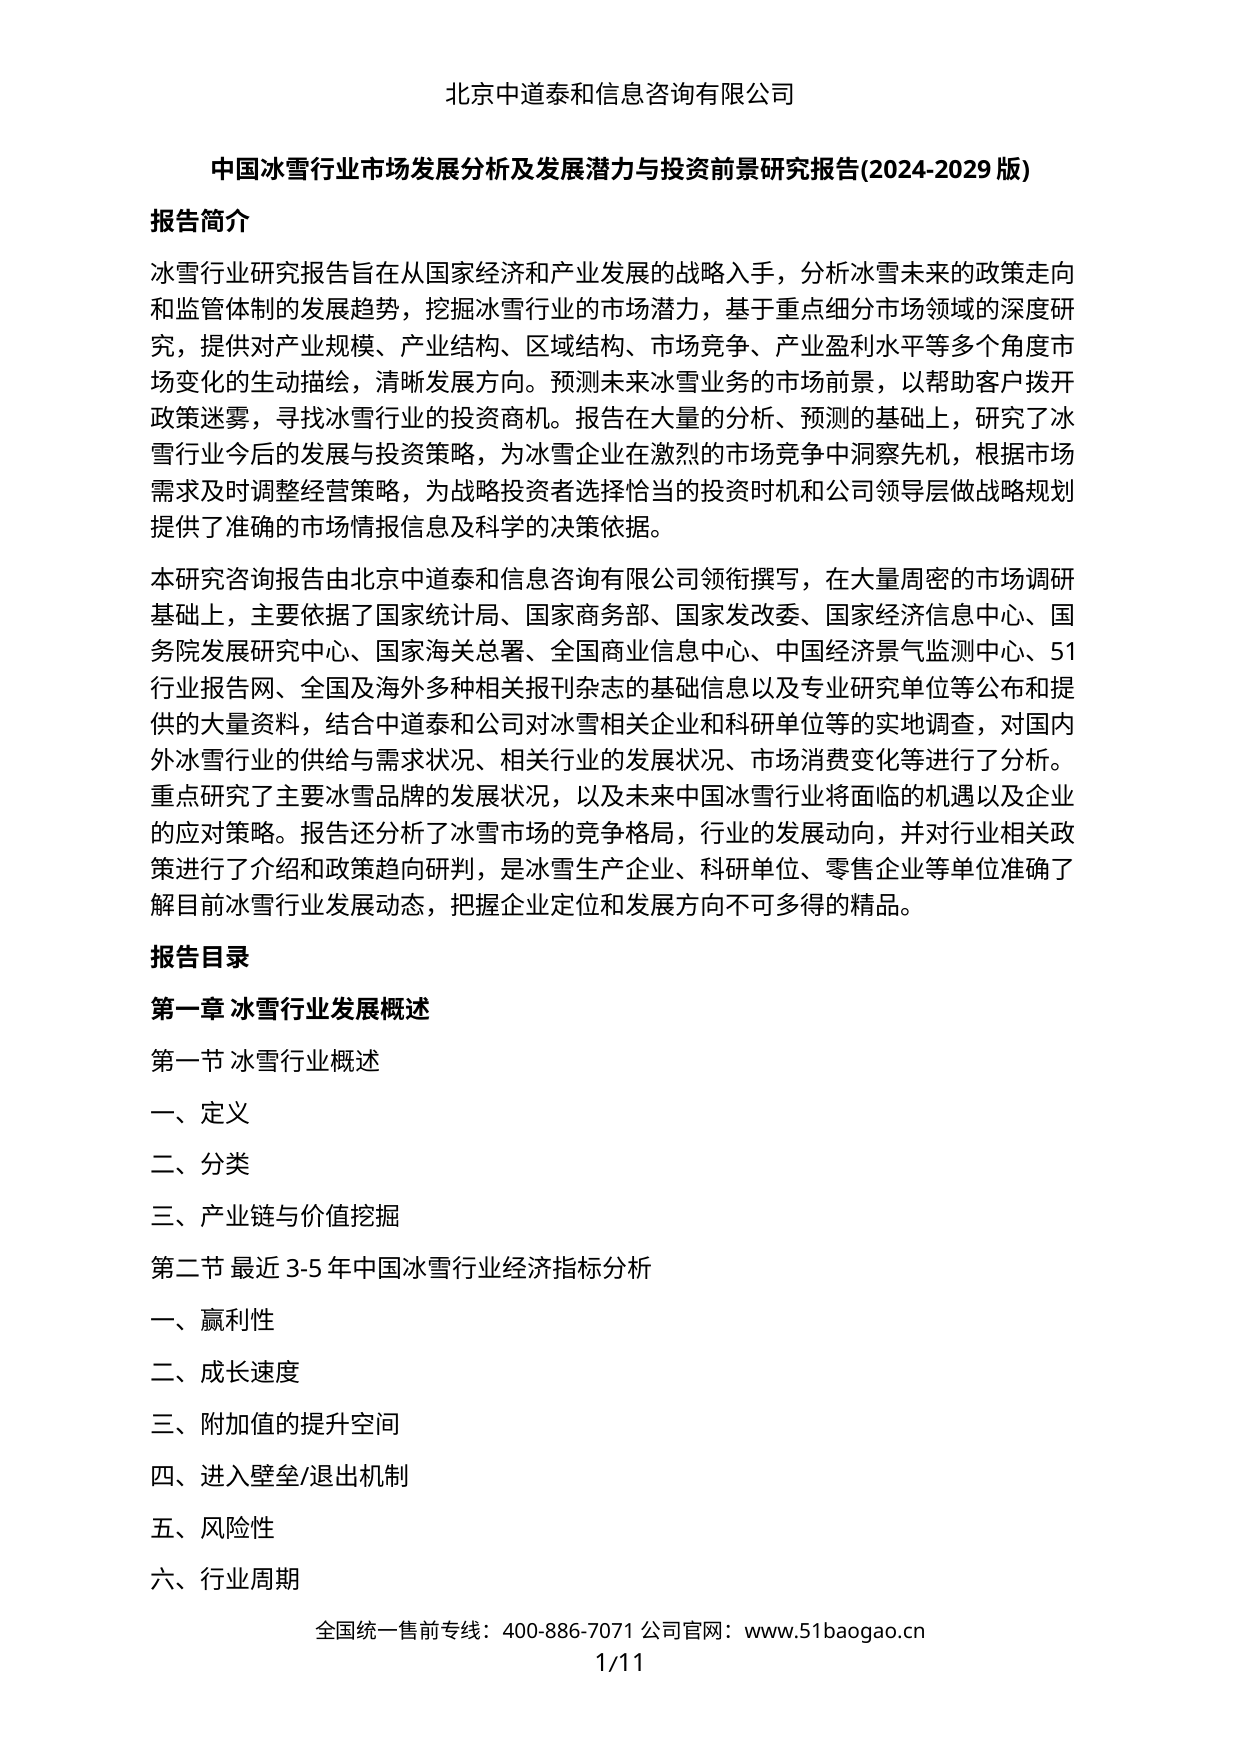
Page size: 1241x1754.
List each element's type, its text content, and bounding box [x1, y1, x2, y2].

text 报告简介 [150, 202, 1090, 238]
text 报告目录 [150, 937, 1090, 974]
text 冰雪行业研究报告旨在从国家经济和产业发展的战略入手，分析冰雪未来的政策走向和监管体制的发展趋势，挖掘冰雪行业的市场潜力，基于重点细分市场领域的深度研究，提供对产业规模、产业结构、区域结构、市场竞争、产业盈利水平等多个角度市场变化的生动描绘，清晰发展方向。预测未来冰雪业务的市场前景，以帮助客户拨开政策迷雾，寻找冰雪行业的投资商机。报告在大量的分析、预测的基础上，研究了冰雪行业今后的发展与投资策略，为冰雪企业在激烈的市场竞争中洞察先机，根据市场需求及时调整经营策略，为战略投资者选择恰当的投资时机和公司领导层做战略规划提供了准确的市场情报信息及科学的决策依据。 [150, 254, 1090, 544]
text 第二节 最近3-5年中国冰雪行业经济指标分析 [150, 1249, 1090, 1285]
text 三、附加值的提升空间 [150, 1404, 1090, 1441]
text 五、风险性 [150, 1508, 1090, 1544]
text 中国冰雪行业市场发展分析及发展潜力与投资前景研究报告(2024-2029版) [150, 150, 1090, 186]
text 一、定义 [150, 1093, 1090, 1129]
text 第一节 冰雪行业概述 [150, 1041, 1090, 1077]
text 四、进入壁垒/退出机制 [150, 1456, 1090, 1492]
text 第一章 冰雪行业发展概述 [150, 989, 1090, 1026]
text 二、分类 [150, 1145, 1090, 1181]
text 二、成长速度 [150, 1352, 1090, 1389]
text 三、产业链与价值挖掘 [150, 1197, 1090, 1233]
text 六、行业周期 [150, 1560, 1090, 1596]
text 本研究咨询报告由北京中道泰和信息咨询有限公司领衔撰写，在大量周密的市场调研基础上，主要依据了国家统计局、国家商务部、国家发改委、国家经济信息中心、国务院发展研究中心、国家海关总署、全国商业信息中心、中国经济景气监测中心、51行业报告网、全国及海外多种相关报刊杂志的基础信息以及专业研究单位等公布和提供的大量资料，结合中道泰和公司对冰雪相关企业和科研单位等的实地调查，对国内外冰雪行业的供给与需求状况、相关行业的发展状况、市场消费变化等进行了分析。重点研究了主要冰雪品牌的发展状况，以及未来中国冰雪行业将面临的机遇以及企业的应对策略。报告还分析了冰雪市场的竞争格局，行业的发展动向，并对行业相关政策进行了介绍和政策趋向研判，是冰雪生产企业、科研单位、零售企业等单位准确了解目前冰雪行业发展动态，把握企业定位和发展方向不可多得的精品。 [150, 559, 1090, 922]
text 一、赢利性 [150, 1301, 1090, 1337]
